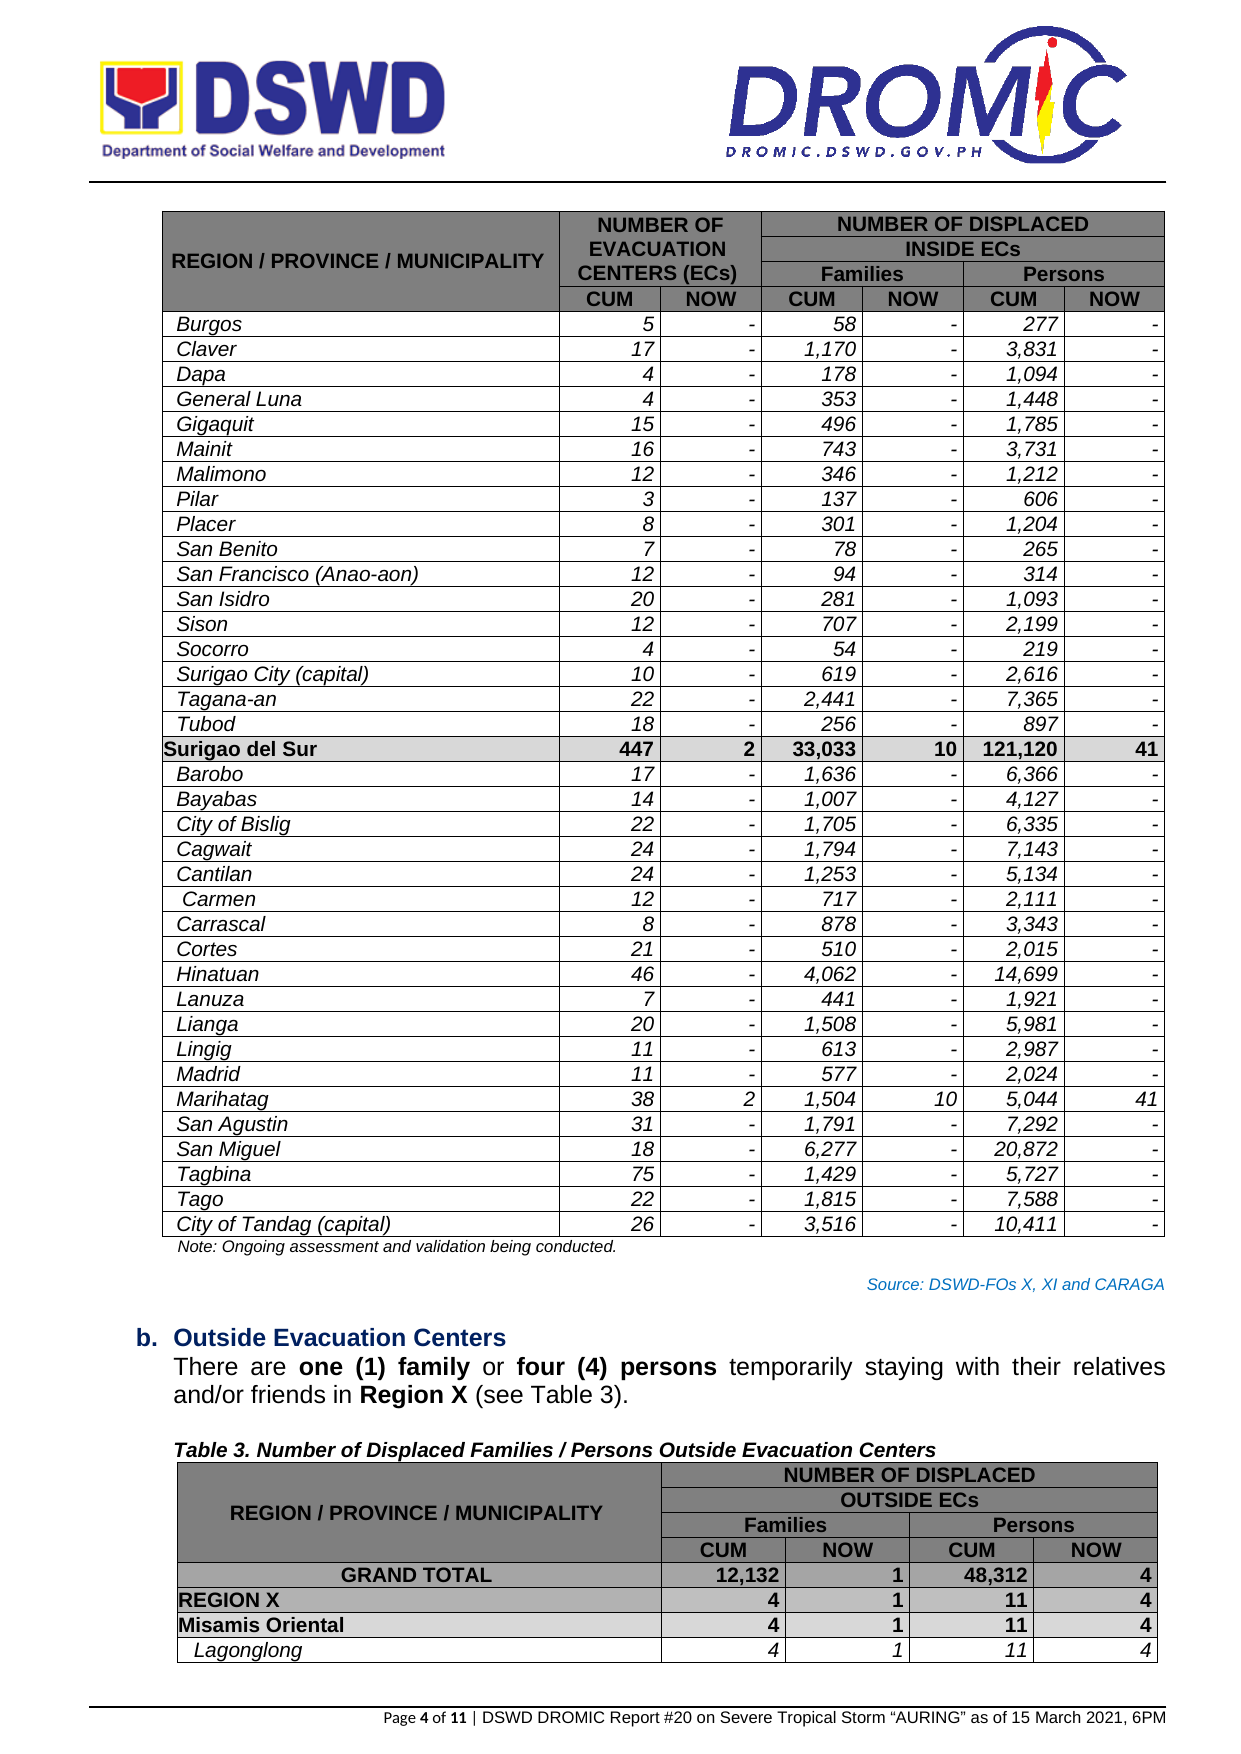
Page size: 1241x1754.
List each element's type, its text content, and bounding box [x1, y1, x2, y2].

table_cell 577 [762, 1062, 862, 1086]
table_cell [163, 1112, 176, 1136]
table_cell [163, 1087, 176, 1111]
table_cell 6,366 [964, 762, 1064, 786]
table_cell 3,831 [964, 337, 1064, 361]
table_cell [163, 937, 176, 961]
table_cell 277 [964, 312, 1064, 336]
table_cell NOW [1065, 287, 1164, 311]
table_cell 8 [560, 512, 660, 536]
table_cell [163, 337, 176, 361]
table_cell Bayabas [176, 787, 559, 811]
table_cell - [661, 887, 761, 911]
table_cell Surigao City (capital) [176, 662, 559, 686]
table_cell - [1065, 1062, 1164, 1086]
table_cell Carmen [176, 887, 559, 911]
table_cell 897 [964, 712, 1064, 736]
table_cell - [863, 587, 963, 611]
table_cell [163, 412, 176, 436]
table_cell 11 [560, 1062, 660, 1086]
table_cell 20 [560, 587, 660, 611]
table_cell Burgos [176, 312, 559, 336]
table_cell - [863, 912, 963, 936]
table_cell - [863, 787, 963, 811]
table_cell 58 [762, 312, 862, 336]
table_cell 3,343 [964, 912, 1064, 936]
table_cell - [1065, 387, 1164, 411]
table_cell NOW [863, 287, 963, 311]
table_cell 2,199 [964, 612, 1064, 636]
table_cell 78 [762, 537, 862, 561]
table_cell 121,120 [964, 737, 1064, 761]
table_cell 5 [560, 312, 660, 336]
table_cell 743 [762, 437, 862, 461]
table_cell - [863, 537, 963, 561]
table_cell - [661, 762, 761, 786]
table_cell 707 [762, 612, 862, 636]
table_cell - [661, 1112, 761, 1136]
table_cell 11 [910, 1613, 1033, 1637]
table_cell General Luna [176, 387, 559, 411]
table_cell - [661, 687, 761, 711]
table_cell [163, 1012, 176, 1036]
table_cell - [661, 712, 761, 736]
table_cell - [1065, 512, 1164, 536]
table_cell Lingig [176, 1037, 559, 1061]
table_cell - [661, 912, 761, 936]
table_cell 717 [762, 887, 862, 911]
table_cell 7,365 [964, 687, 1064, 711]
table_cell Misamis Oriental [178, 1613, 661, 1637]
table_cell Socorro [176, 637, 559, 661]
table_cell 1,508 [762, 1012, 862, 1036]
table_cell 1,204 [964, 512, 1064, 536]
table_cell [163, 562, 176, 586]
table_cell 12 [560, 612, 660, 636]
table_cell 137 [762, 487, 862, 511]
table_cell [163, 1062, 176, 1086]
table_cell - [863, 337, 963, 361]
table_cell 1,007 [762, 787, 862, 811]
table_cell - [1065, 487, 1164, 511]
table_cell NOW [786, 1538, 909, 1562]
table_cell 7 [560, 987, 660, 1011]
table_cell Tago [176, 1187, 559, 1211]
table_cell REGION X [178, 1588, 661, 1612]
list Table 3. Number of Displaced Families / Persons Outside Evacuation Centers [173, 1438, 1166, 1462]
table_cell 10,411 [964, 1212, 1064, 1236]
table_cell City of Bislig [176, 812, 559, 836]
table_cell 5,981 [964, 1012, 1064, 1036]
table_cell 1,636 [762, 762, 862, 786]
table_cell - [661, 412, 761, 436]
table_cell [163, 712, 176, 736]
table_cell 2,015 [964, 937, 1064, 961]
table_cell 3,516 [762, 1212, 862, 1236]
table_cell 10 [863, 737, 963, 761]
table_cell - [661, 362, 761, 386]
table_cell 510 [762, 937, 862, 961]
table_cell 1,170 [762, 337, 862, 361]
table_cell 75 [560, 1162, 660, 1186]
table_cell - [863, 312, 963, 336]
table_cell 26 [560, 1212, 660, 1236]
table_cell Carrascal [176, 912, 559, 936]
table_cell - [1065, 887, 1164, 911]
table_cell 1,093 [964, 587, 1064, 611]
table_cell 17 [560, 762, 660, 786]
table_cell 5,044 [964, 1087, 1064, 1111]
table_cell Tagbina [176, 1162, 559, 1186]
table_cell - [863, 1212, 963, 1236]
table_cell 41 [1065, 737, 1164, 761]
table_cell [163, 837, 176, 861]
table_cell 7,292 [964, 1112, 1064, 1136]
table_cell 33,033 [762, 737, 862, 761]
table_cell - [1065, 637, 1164, 661]
table_cell 1,794 [762, 837, 862, 861]
table_cell - [1065, 462, 1164, 486]
table_cell NOW [661, 287, 761, 311]
picture [88, 57, 458, 164]
table_cell - [661, 837, 761, 861]
table_cell 4,062 [762, 962, 862, 986]
table_cell San Miguel [176, 1137, 559, 1161]
table_cell - [1065, 562, 1164, 586]
table_cell 4,127 [964, 787, 1064, 811]
table_cell - [1065, 437, 1164, 461]
table_cell Surigao del Sur [163, 737, 559, 761]
table_cell 2,024 [964, 1062, 1064, 1086]
table_cell - [661, 612, 761, 636]
table_cell 314 [964, 562, 1064, 586]
table_cell 24 [560, 862, 660, 886]
table_cell 12 [560, 562, 660, 586]
table_cell 94 [762, 562, 862, 586]
table_cell - [1065, 912, 1164, 936]
table_cell - [1065, 362, 1164, 386]
table_cell Persons [964, 262, 1164, 286]
table_cell 18 [560, 1137, 660, 1161]
table_cell 11 [560, 1037, 660, 1061]
table_cell Barobo [176, 762, 559, 786]
table_cell [163, 1162, 176, 1186]
table_cell - [661, 1187, 761, 1211]
table_cell 613 [762, 1037, 862, 1061]
table_cell - [661, 562, 761, 586]
table_cell - [863, 562, 963, 586]
table_cell Malimono [176, 462, 559, 486]
table_cell [163, 962, 176, 986]
table_cell - [1065, 837, 1164, 861]
table_cell 4 [560, 362, 660, 386]
table_cell - [1065, 1012, 1164, 1036]
table_cell Persons [910, 1513, 1157, 1537]
table_cell Mainit [176, 437, 559, 461]
table_cell 2 [661, 1087, 761, 1111]
table_cell [163, 1137, 176, 1161]
table_cell 22 [560, 812, 660, 836]
table_cell - [661, 1062, 761, 1086]
table_cell [163, 862, 176, 886]
table_cell [163, 787, 176, 811]
table_cell 281 [762, 587, 862, 611]
table_cell [163, 1187, 176, 1211]
table_cell 5,727 [964, 1162, 1064, 1186]
table_cell 606 [964, 487, 1064, 511]
table_cell Lanuza [176, 987, 559, 1011]
table_cell 1,429 [762, 1162, 862, 1186]
table_cell - [863, 762, 963, 786]
table_cell - [1065, 1187, 1164, 1211]
table_cell INSIDE ECs [762, 237, 1164, 261]
table_cell 4 [662, 1638, 785, 1662]
table_cell 1,791 [762, 1112, 862, 1136]
table_cell 2 [661, 737, 761, 761]
table_cell - [661, 937, 761, 961]
table_cell San Isidro [176, 587, 559, 611]
text Source: DSWD-FOs X, XI and CARAGA [89, 1275, 1166, 1294]
table_cell [163, 612, 176, 636]
table_cell 878 [762, 912, 862, 936]
table_cell 2,616 [964, 662, 1064, 686]
table_cell 496 [762, 412, 862, 436]
table_cell 256 [762, 712, 862, 736]
table_cell [163, 887, 176, 911]
table_cell [163, 662, 176, 686]
table_cell - [863, 512, 963, 536]
table_cell [163, 637, 176, 661]
table_cell [163, 437, 176, 461]
table_cell - [1065, 812, 1164, 836]
table_cell CUM [910, 1538, 1033, 1562]
table_cell - [661, 862, 761, 886]
table_cell - [1065, 787, 1164, 811]
table_cell - [1065, 862, 1164, 886]
table_cell 4 [560, 387, 660, 411]
table_cell Lagonglong [193, 1638, 661, 1662]
table_cell - [863, 887, 963, 911]
table_header NUMBER OF DISPLACED [662, 1463, 1157, 1487]
table_cell - [863, 612, 963, 636]
table_cell [163, 762, 176, 786]
table_cell - [1065, 687, 1164, 711]
table_cell [163, 587, 176, 611]
table_cell - [1065, 712, 1164, 736]
table_header NUMBER OF DISPLACED [762, 212, 1164, 236]
table_cell CUM [964, 287, 1064, 311]
table_cell 7 [560, 537, 660, 561]
table_cell - [863, 387, 963, 411]
table_cell 1,785 [964, 412, 1064, 436]
table_cell 24 [560, 837, 660, 861]
table_cell NOW [1034, 1538, 1157, 1562]
table_cell - [863, 712, 963, 736]
table_cell 1 [786, 1588, 909, 1612]
table_cell 1,212 [964, 462, 1064, 486]
table_cell 6,277 [762, 1137, 862, 1161]
table_cell 22 [560, 1187, 660, 1211]
table_cell - [661, 337, 761, 361]
table_cell 17 [560, 337, 660, 361]
table_cell 20,872 [964, 1137, 1064, 1161]
table_cell 2,441 [762, 687, 862, 711]
table_cell - [661, 312, 761, 336]
table_cell Cagwait [176, 837, 559, 861]
table_cell - [1065, 1162, 1164, 1186]
table_cell - [661, 462, 761, 486]
table_cell 48,312 [910, 1563, 1033, 1587]
table_cell 6,335 [964, 812, 1064, 836]
table_cell 14,699 [964, 962, 1064, 986]
table_cell Marihatag [176, 1087, 559, 1111]
table_cell 8 [560, 912, 660, 936]
table_cell - [1065, 312, 1164, 336]
table_cell [178, 1638, 193, 1662]
table_cell 20 [560, 1012, 660, 1036]
table_cell 1,504 [762, 1087, 862, 1111]
table_cell - [661, 787, 761, 811]
table_cell - [863, 462, 963, 486]
table_cell [163, 912, 176, 936]
table_cell [163, 812, 176, 836]
table_cell 10 [560, 662, 660, 686]
table_cell - [1065, 1137, 1164, 1161]
table_cell - [1065, 412, 1164, 436]
table_cell Pilar [176, 487, 559, 511]
table_cell - [1065, 1112, 1164, 1136]
table_cell 16 [560, 437, 660, 461]
table_cell - [863, 862, 963, 886]
table_cell - [863, 412, 963, 436]
table_cell [163, 987, 176, 1011]
table_cell - [1065, 1212, 1164, 1236]
table_cell 1 [786, 1638, 909, 1662]
table_cell - [863, 987, 963, 1011]
table_cell Sison [176, 612, 559, 636]
table_cell Hinatuan [176, 962, 559, 986]
table_cell [163, 462, 176, 486]
table_cell 353 [762, 387, 862, 411]
table_cell - [661, 662, 761, 686]
table_cell 22 [560, 687, 660, 711]
table_cell - [1065, 337, 1164, 361]
table_cell - [863, 487, 963, 511]
table_cell [163, 687, 176, 711]
table_cell 12 [560, 462, 660, 486]
table_cell - [863, 1162, 963, 1186]
table_cell Tagana-an [176, 687, 559, 711]
table_cell 301 [762, 512, 862, 536]
table_cell 447 [560, 737, 660, 761]
table_cell - [863, 362, 963, 386]
table_cell 10 [863, 1087, 963, 1111]
table_cell 1,705 [762, 812, 862, 836]
table_cell - [661, 387, 761, 411]
table_cell 11 [910, 1638, 1033, 1662]
table_cell - [661, 587, 761, 611]
table_cell 265 [964, 537, 1064, 561]
table_cell San Agustin [176, 1112, 559, 1136]
table_cell 12,132 [662, 1563, 785, 1587]
table_cell - [1065, 1037, 1164, 1061]
table_cell - [661, 637, 761, 661]
table_cell - [863, 837, 963, 861]
table_cell - [863, 687, 963, 711]
table_cell - [863, 937, 963, 961]
table_cell 11 [910, 1588, 1033, 1612]
table_cell 346 [762, 462, 862, 486]
table_cell 4 [662, 1613, 785, 1637]
table_cell - [863, 637, 963, 661]
picture [718, 25, 1132, 163]
table_header NUMBER OF EVACUATION CENTERS (ECs) [560, 212, 761, 286]
table_cell - [1065, 587, 1164, 611]
table_cell Families [762, 262, 963, 286]
table_cell - [863, 1112, 963, 1136]
table_cell 18 [560, 712, 660, 736]
table_cell CUM [762, 287, 862, 311]
table_cell Tubod [176, 712, 559, 736]
table_cell CUM [560, 287, 660, 311]
table_cell 1,253 [762, 862, 862, 886]
table_cell GRAND TOTAL [178, 1563, 661, 1587]
table_cell CUM [662, 1538, 785, 1562]
table_cell - [1065, 537, 1164, 561]
table_cell - [863, 1012, 963, 1036]
table_cell - [661, 962, 761, 986]
table_cell 5,134 [964, 862, 1064, 886]
table_cell Dapa [176, 362, 559, 386]
table_cell - [661, 1137, 761, 1161]
table_header REGION / PROVINCE / MUNICIPALITY [163, 212, 559, 311]
table_cell 4 [1034, 1613, 1157, 1637]
table_cell Cantilan [176, 862, 559, 886]
table_cell 4 [1034, 1638, 1157, 1662]
table_cell 21 [560, 937, 660, 961]
table_cell [163, 387, 176, 411]
table_cell 4 [1034, 1588, 1157, 1612]
table_cell - [661, 512, 761, 536]
table_cell 178 [762, 362, 862, 386]
table_cell - [1065, 937, 1164, 961]
table_cell 2,111 [964, 887, 1064, 911]
table_cell 219 [964, 637, 1064, 661]
table_cell 4 [662, 1588, 785, 1612]
table_cell Cortes [176, 937, 559, 961]
table_cell - [661, 537, 761, 561]
table_cell San Francisco (Anao-aon) [176, 562, 559, 586]
table_cell Lianga [176, 1012, 559, 1036]
table_cell - [1065, 612, 1164, 636]
table_cell - [1065, 962, 1164, 986]
table_cell 1 [786, 1613, 909, 1637]
table_cell 1,094 [964, 362, 1064, 386]
table_cell 4 [560, 637, 660, 661]
table_cell OUTSIDE ECs [662, 1488, 1157, 1512]
table_cell Gigaquit [176, 412, 559, 436]
table_cell 2,987 [964, 1037, 1064, 1061]
table_cell - [1065, 762, 1164, 786]
table_cell 441 [762, 987, 862, 1011]
table_cell - [863, 437, 963, 461]
table_cell - [863, 1037, 963, 1061]
table_cell - [863, 962, 963, 986]
table_cell - [661, 1162, 761, 1186]
table_cell - [661, 987, 761, 1011]
table_cell - [661, 1037, 761, 1061]
table_cell 7,588 [964, 1187, 1064, 1211]
table_cell [163, 487, 176, 511]
table_cell 3 [560, 487, 660, 511]
table_cell - [863, 1137, 963, 1161]
table_cell - [863, 812, 963, 836]
table_cell - [661, 1012, 761, 1036]
table_cell - [863, 1187, 963, 1211]
table_cell - [863, 662, 963, 686]
table_cell - [1065, 662, 1164, 686]
table_cell 31 [560, 1112, 660, 1136]
table_cell 4 [1034, 1563, 1157, 1587]
table_cell [163, 362, 176, 386]
table_cell 7,143 [964, 837, 1064, 861]
table_cell Families [662, 1513, 909, 1537]
table_cell [163, 537, 176, 561]
table_cell - [661, 487, 761, 511]
table_cell [163, 1212, 176, 1236]
table_cell Madrid [176, 1062, 559, 1086]
table_cell [163, 1037, 176, 1061]
table_cell Placer [176, 512, 559, 536]
table_cell 1,815 [762, 1187, 862, 1211]
table_cell City of Tandag (capital) [176, 1212, 559, 1236]
table_cell 619 [762, 662, 862, 686]
table_cell 12 [560, 887, 660, 911]
table_cell 14 [560, 787, 660, 811]
table_cell 1,448 [964, 387, 1064, 411]
table_cell San Benito [176, 537, 559, 561]
text Note: Ongoing assessment and validation being conducted. [126, 1237, 1166, 1256]
table_cell 3,731 [964, 437, 1064, 461]
table_cell Claver [176, 337, 559, 361]
table_cell - [1065, 987, 1164, 1011]
table_cell - [863, 1062, 963, 1086]
table_cell - [661, 437, 761, 461]
table_cell 15 [560, 412, 660, 436]
table_cell [163, 512, 176, 536]
list There are one (1) family or four (4) persons temporarily staying with their relatives and/or friends in Region X (see Table 3). [173, 1352, 1166, 1409]
table_cell 54 [762, 637, 862, 661]
table_cell 46 [560, 962, 660, 986]
table_cell 1,921 [964, 987, 1064, 1011]
table_cell 1 [786, 1563, 909, 1587]
table_cell - [661, 1212, 761, 1236]
table_cell - [661, 812, 761, 836]
table_cell 38 [560, 1087, 660, 1111]
table_header REGION / PROVINCE / MUNICIPALITY [178, 1463, 661, 1562]
table_cell [163, 312, 176, 336]
list Outside Evacuation Centers [136, 1323, 1166, 1352]
table_cell 41 [1065, 1087, 1164, 1111]
